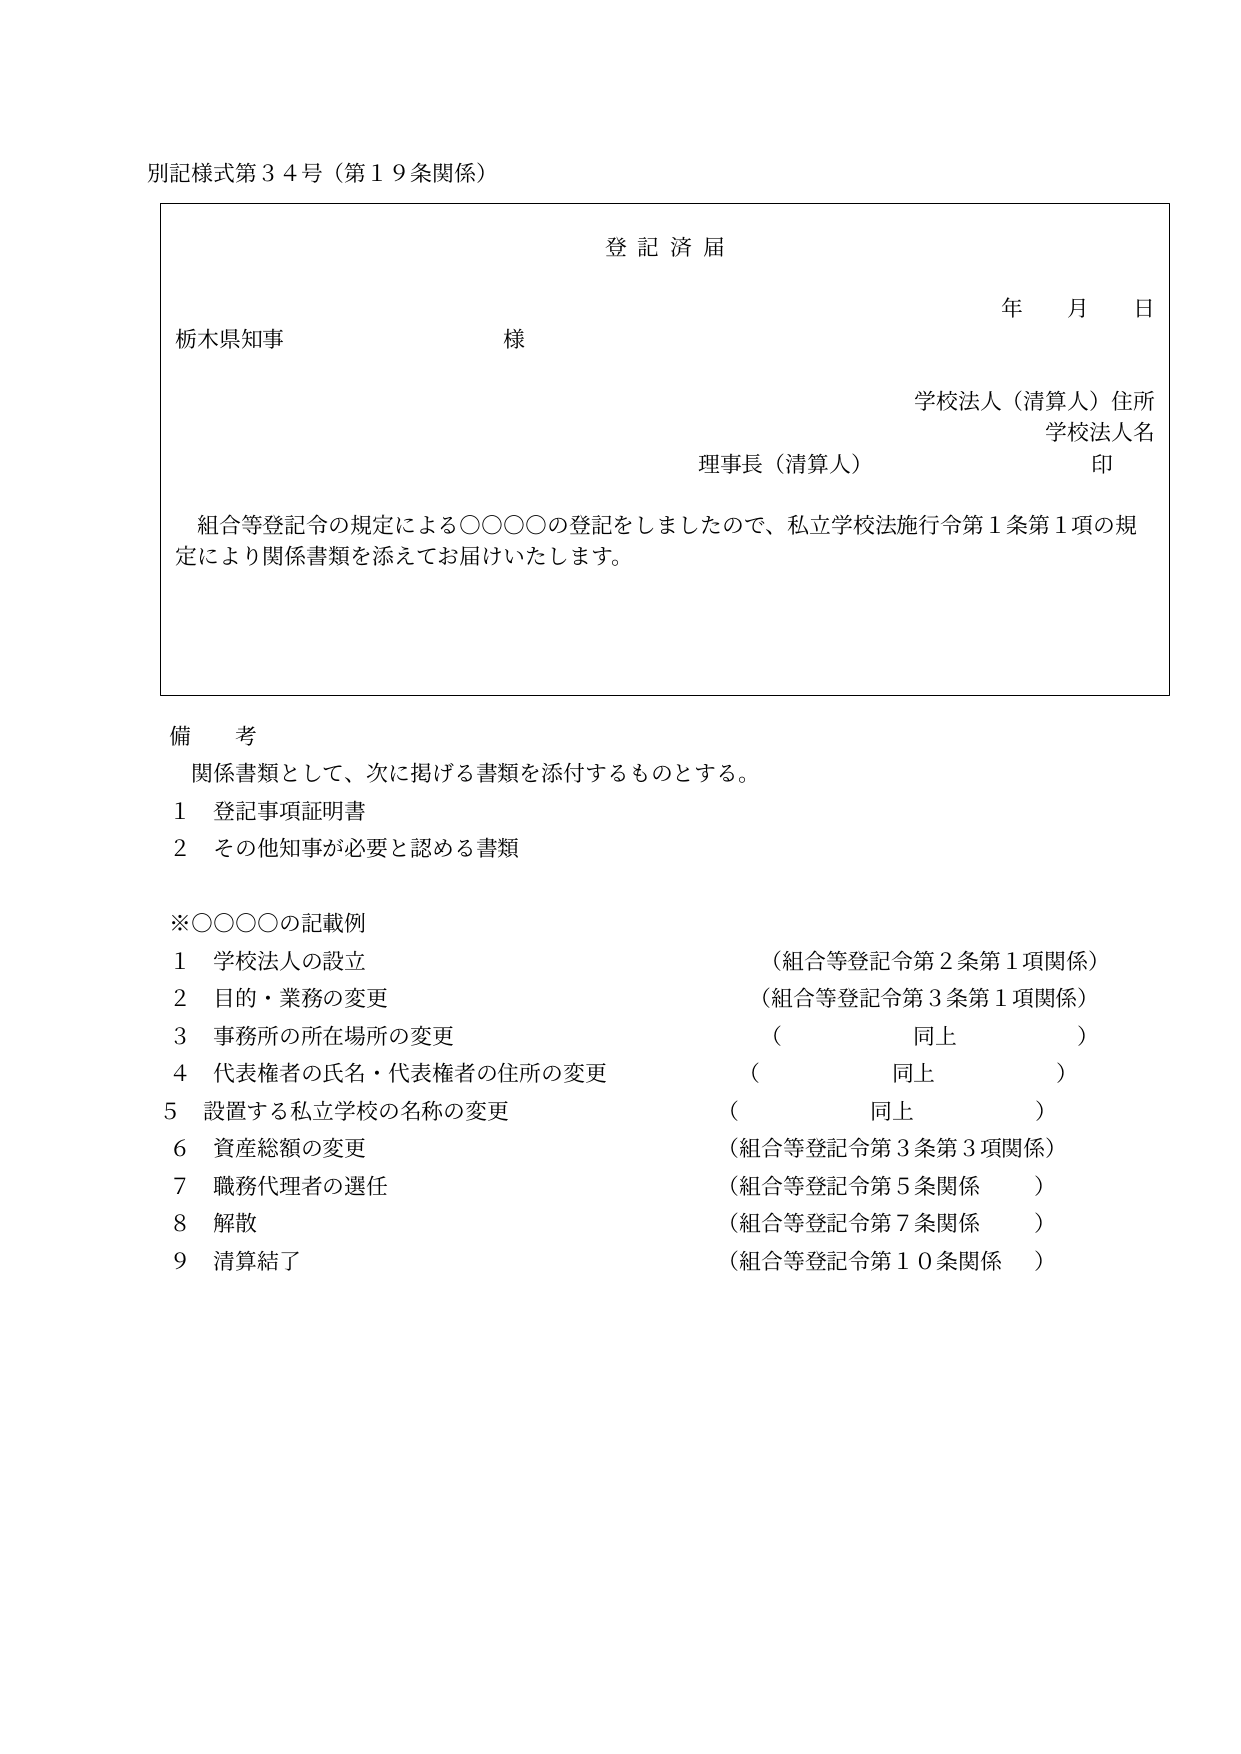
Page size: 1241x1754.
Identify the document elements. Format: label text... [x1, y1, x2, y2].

text ２ 目的・業務の変更 （組合等登記令第３条第１項関係） [148, 979, 1146, 1016]
text ７ 職務代理者の選任 （組合等登記令第５条関係 ） [148, 1166, 1161, 1204]
text ※○○○○の記載例 [148, 904, 1100, 941]
text １ 登記事項証明書 [148, 791, 1100, 829]
text 別記様式第３４号（第１９条関係） [148, 154, 1100, 191]
text ２ その他知事が必要と認める書類 [148, 829, 1100, 866]
text １ 学校法人の設立 （組合等登記令第２条第１項関係） [148, 941, 1146, 979]
text ５ 設置する私立学校の名称の変更 （ 同上 ） [148, 1091, 1161, 1129]
text ３ 事務所の所在場所の変更 （ 同上 ） [148, 1016, 1161, 1054]
text ６ 資産総額の変更 （組合等登記令第３条第３項関係） [148, 1129, 1161, 1166]
text ４ 代表権者の氏名・代表権者の住所の変更 （ 同上 ） [148, 1054, 1161, 1091]
text ８ 解散 （組合等登記令第７条関係 ） [148, 1204, 1161, 1241]
text 備 考 [148, 716, 1100, 754]
text 関係書類として、次に掲げる書類を添付するものとする。 [191, 754, 1100, 791]
text ９ 清算結了 （組合等登記令第１０条関係 ） [148, 1241, 1161, 1279]
